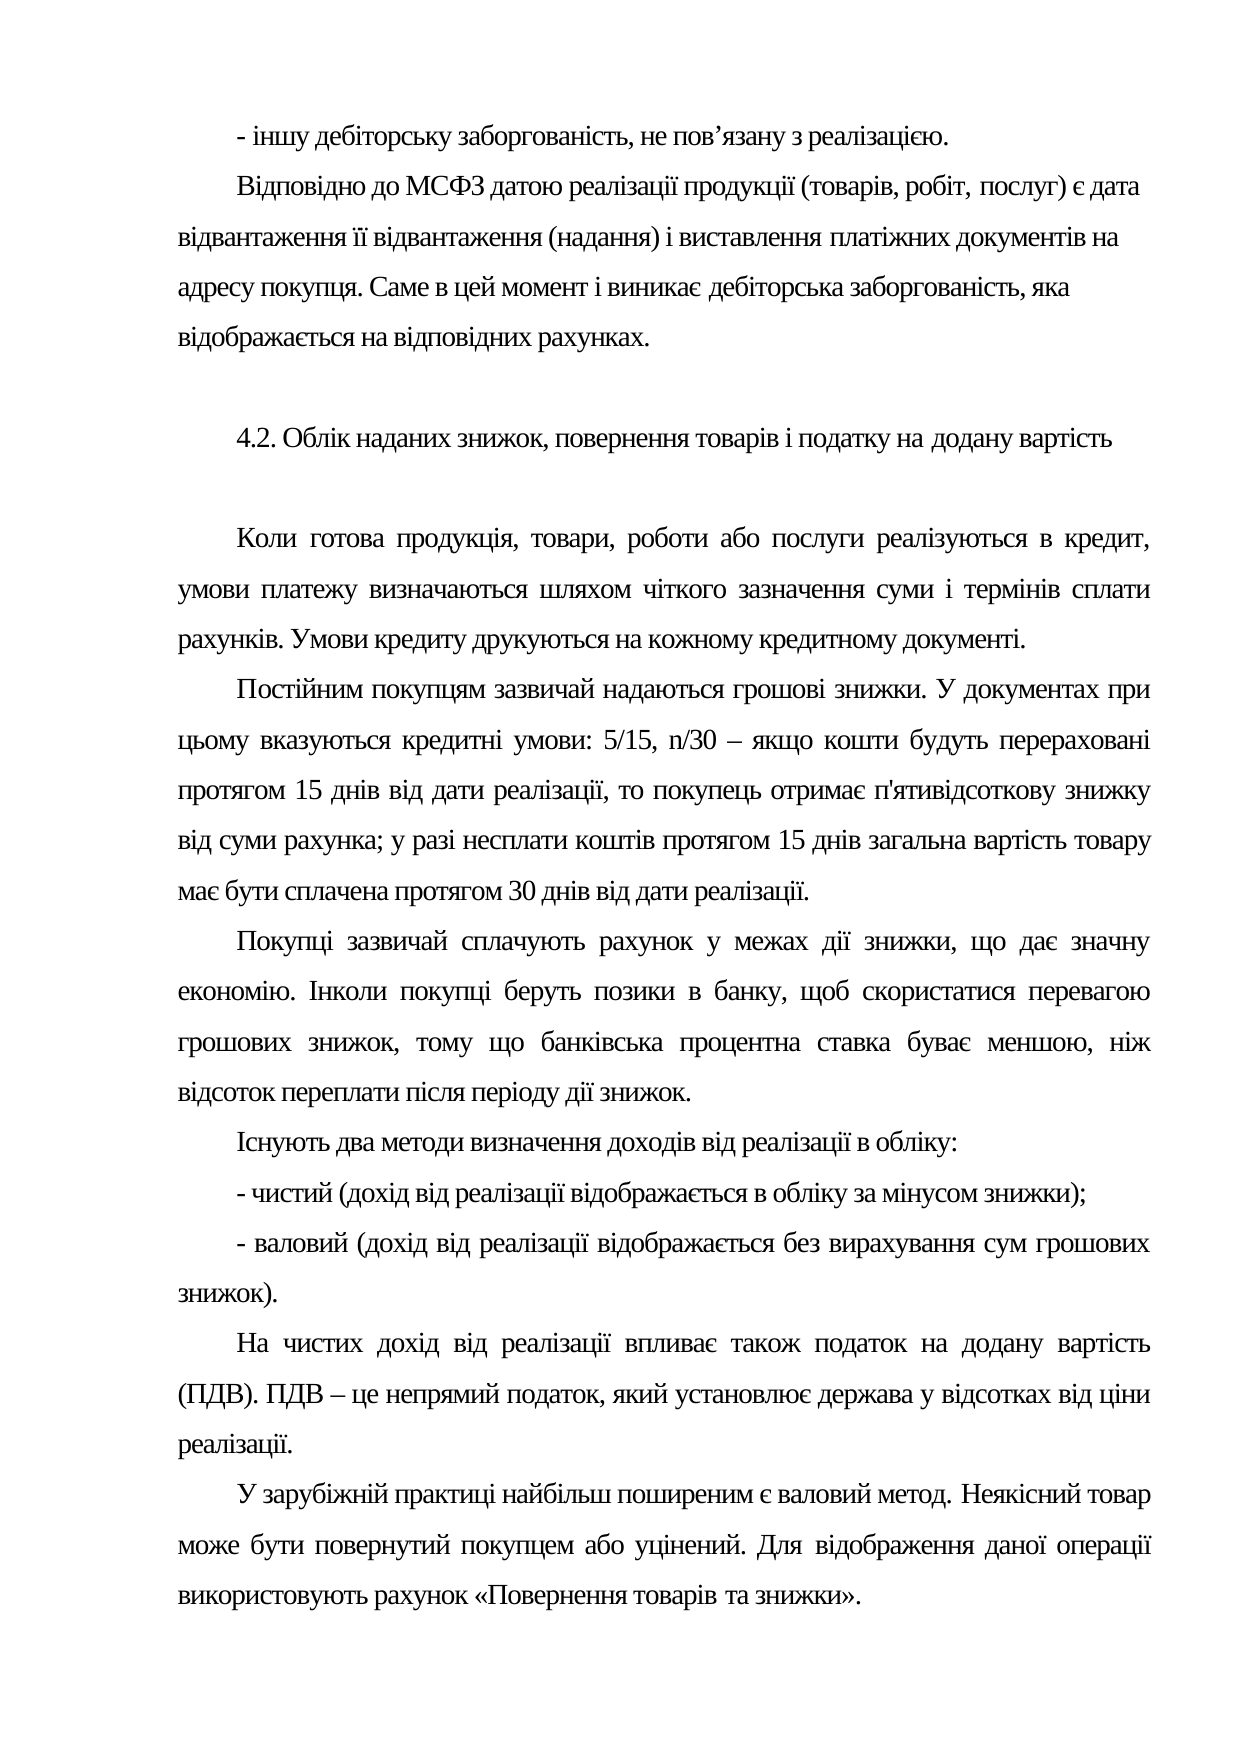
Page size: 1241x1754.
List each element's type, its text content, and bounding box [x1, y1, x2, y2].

text Відповідно до МСФЗ датою реалізації продукції (товарів, робіт, послуг) є дата відвантаження її відвантаження (надання) і виставлення платіжних документів на адресу покупця. Саме в цей момент і виникає дебіторська заборгованість, яка відображається на відповідних рахунках. [177, 168, 1152, 353]
text 4.2. Облік наданих знижок, повернення товарів і податку на додану вартість [177, 420, 1152, 453]
text Покупці зазвичай сплачують рахунок у межах дії знижки, що дає значну економію. Інколи покупці беруть позики в банку, щоб скористатися перевагою грошових знижок, тому що банківська процентна ставка буває меншою, ніж відсоток переплати після періоду дії знижок. [177, 923, 1152, 1108]
text Постійним покупцям зазвичай надаються грошові знижки. У документах при цьому вказуються кредитні умови: 5/15, n/30 – якщо кошти будуть перераховані протягом 15 днів від дати реалізації, то покупець отримає п'ятивідсоткову знижку від суми рахунка; у разі несплати коштів протягом 15 днів загальна вартість товару має бути сплачена протягом 30 днів від дати реалізації. [177, 672, 1152, 906]
text - іншу дебіторську заборгованість, не пов’язану з реалізацією. [177, 118, 1152, 152]
text У зарубіжній практиці найбільш поширеним є валовий метод. Неякісний товар може бути повернутий покупцем або уцінений. Для відображення даної операції використовують рахунок «Повернення товарів та знижки». [177, 1477, 1152, 1611]
text - валовий (дохід від реалізації відображається без вирахування сум грошових знижок). [177, 1225, 1152, 1309]
text - чистий (дохід від реалізації відображається в обліку за мінусом знижки); [177, 1175, 1152, 1208]
text Існують два методи визначення доходів від реалізації в обліку: [177, 1124, 1152, 1158]
text Коли готова продукція, товари, роботи або послуги реалізуються в кредит, умови платежу визначаються шляхом чіткого зазначення суми і термінів сплати рахунків. Умови кредиту друкуються на кожному кредитному документі. [177, 521, 1152, 655]
text На чистих дохід від реалізації впливає також податок на додану вартість (ПДВ). ПДВ – це непрямий податок, який установлює держава у відсотках від ціни реалізації. [177, 1326, 1152, 1460]
